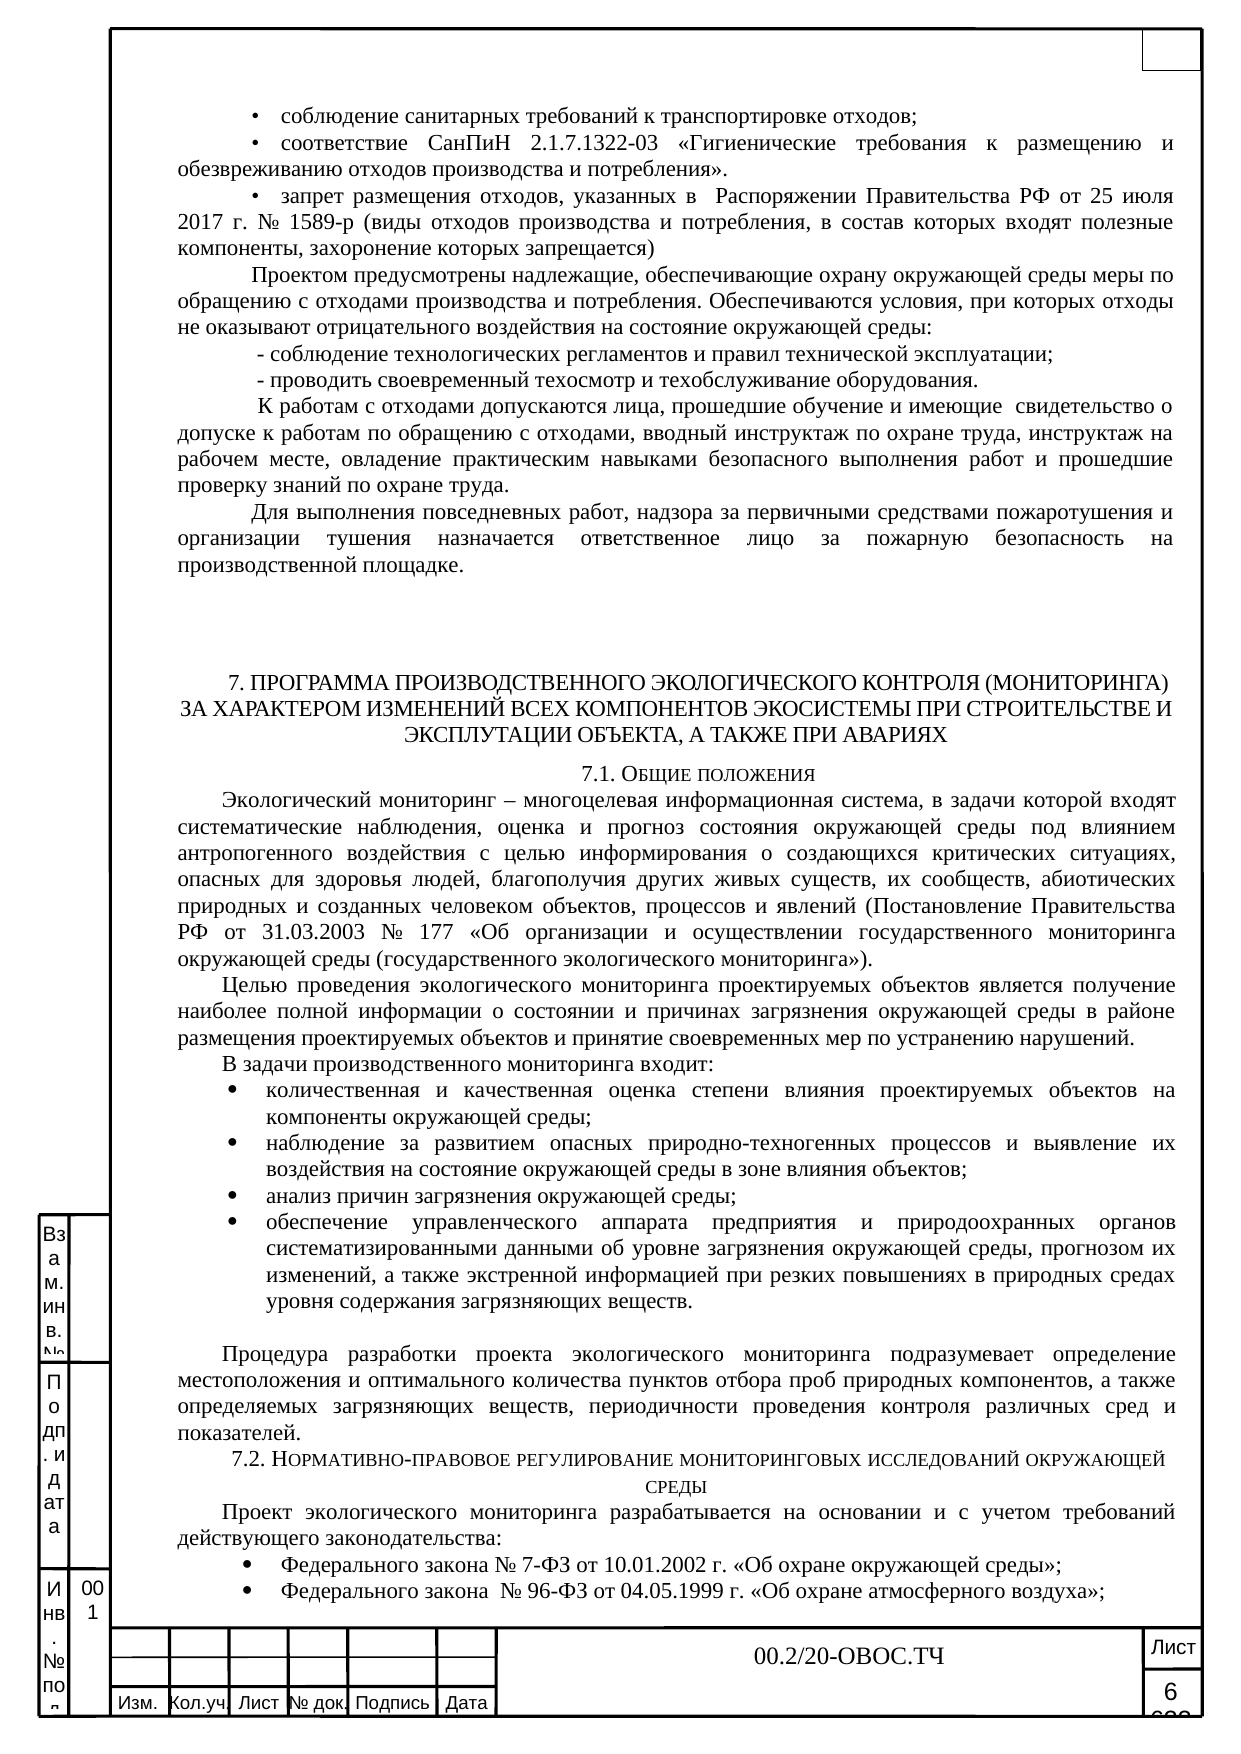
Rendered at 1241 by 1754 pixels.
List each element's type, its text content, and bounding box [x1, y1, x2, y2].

list Федерального закона № 7-ФЗ от 10.01.2002 г. «Об охране окружающей среды»; [243, 1551, 1177, 1577]
text Экологический мониторинг – многоцелевая информационная система, в задачи которой входят систематические наблюдения, оценка и прогноз состояния окружающей среды под влиянием антропогенного воздействия с целью информирования о создающихся критических ситуациях, опасных для здоровья людей, благополучия других живых существ, их сообществ, абиотических природных и созданных человеком объектов, процессов и явлений (Постановление Правительства РФ от 31.03.2003 № 177 «Об организации и осуществлении государственного мониторинга окружающей среды (государственного экологического мониторинга»). [177, 786, 1177, 971]
list наблюдение за развитием опасных природно-техногенных процессов и выявление их воздействия на состояние окружающей среды в зоне влияния объектов; [228, 1129, 1177, 1182]
text 7. ПРОГРАММА ПРОИЗВОДСТВЕННОГО ЭКОЛОГИЧЕСКОГО КОНТРОЛЯ (МОНИТОРИНГА) ЗА ХАРАКТЕРОМ ИЗМЕНЕНИЙ ВСЕХ КОМПОНЕНТОВ ЭКОСИСТЕМЫ ПРИ СТРОИТЕЛЬСТВЕ И ЭКСПЛУТАЦИИ ОБЪЕКТА, А ТАКЖЕ ПРИ АВАРИЯХ [177, 668, 1175, 748]
text - проводить своевременный техосмотр и техобслуживание оборудования. [177, 366, 1175, 392]
text 7.2. Нормативно-правовое регулирование мониторинговых исследований окружающей среды [177, 1445, 1175, 1498]
text Для выполнения повседневных работ, надзора за первичными средствами пожаротушения и организации тушения назначается ответственное лицо за пожарную безопасность на производственной площадке. [177, 498, 1175, 577]
text • соблюдение санитарных требований к транспортировке отходов; [177, 103, 1175, 129]
list количественная и качественная оценка степени влияния проектируемых объектов на компоненты окружающей среды; [228, 1076, 1177, 1129]
list анализ причин загрязнения окружающей среды; [228, 1182, 1177, 1208]
text Проект экологического мониторинга разрабатывается на основании и с учетом требований действующего законодательства: [177, 1498, 1177, 1551]
text • соответствие СанПиН 2.1.7.1322-03 «Гигиенические требования к размещению и обезвреживанию отходов производства и потребления». [177, 129, 1175, 182]
text - соблюдение технологических регламентов и правил технической эксплуатации; [177, 340, 1175, 366]
text Целью проведения экологического мониторинга проектируемых объектов является получение наиболее полной информации о состоянии и причинах загрязнения окружающей среды в районе размещения проектируемых объектов и принятие своевременных мер по устранению нарушений. [177, 971, 1177, 1050]
text Процедура разработки проекта экологического мониторинга подразумевает определение местоположения и оптимального количества пунктов отбора проб природных компонентов, а также определяемых загрязняющих веществ, периодичности проведения контроля различных сред и показателей. [177, 1340, 1177, 1445]
text • запрет размещения отходов, указанных в Распоряжении Правительства РФ от 25 июля 2017 г. № 1589-р (виды отходов производства и потребления, в состав которых входят полезные компоненты, захоронение которых запрещается) [177, 182, 1175, 261]
text В задачи производственного мониторинга входит: [177, 1050, 1177, 1076]
text К работам с отходами допускаются лица, прошедшие обучение и имеющие свидетельство о допуске к работам по обращению с отходами, вводный инструктаж по охране труда, инструктаж на рабочем месте, овладение практическим навыками безопасного выполнения работ и прошедшие проверку знаний по охране труда. [177, 392, 1175, 498]
text 7.1. Общие положения [177, 760, 1175, 786]
text Проектом предусмотрены надлежащие, обеспечивающие охрану окружающей среды меры по обращению с отходами производства и потребления. Обеспечиваются условия, при которых отходы не оказывают отрицательного воздействия на состояние окружающей среды: [177, 261, 1175, 340]
list Федерального закона № 96-ФЗ от 04.05.1999 г. «Об охране атмосферного воздуха»; [243, 1577, 1177, 1603]
list обеспечение управленческого аппарата предприятия и природоохранных органов систематизированными данными об уровне загрязнения окружающей среды, прогнозом их изменений, а также экстренной информацией при резких повышениях в природных средах уровня содержания загрязняющих веществ. [228, 1208, 1177, 1313]
